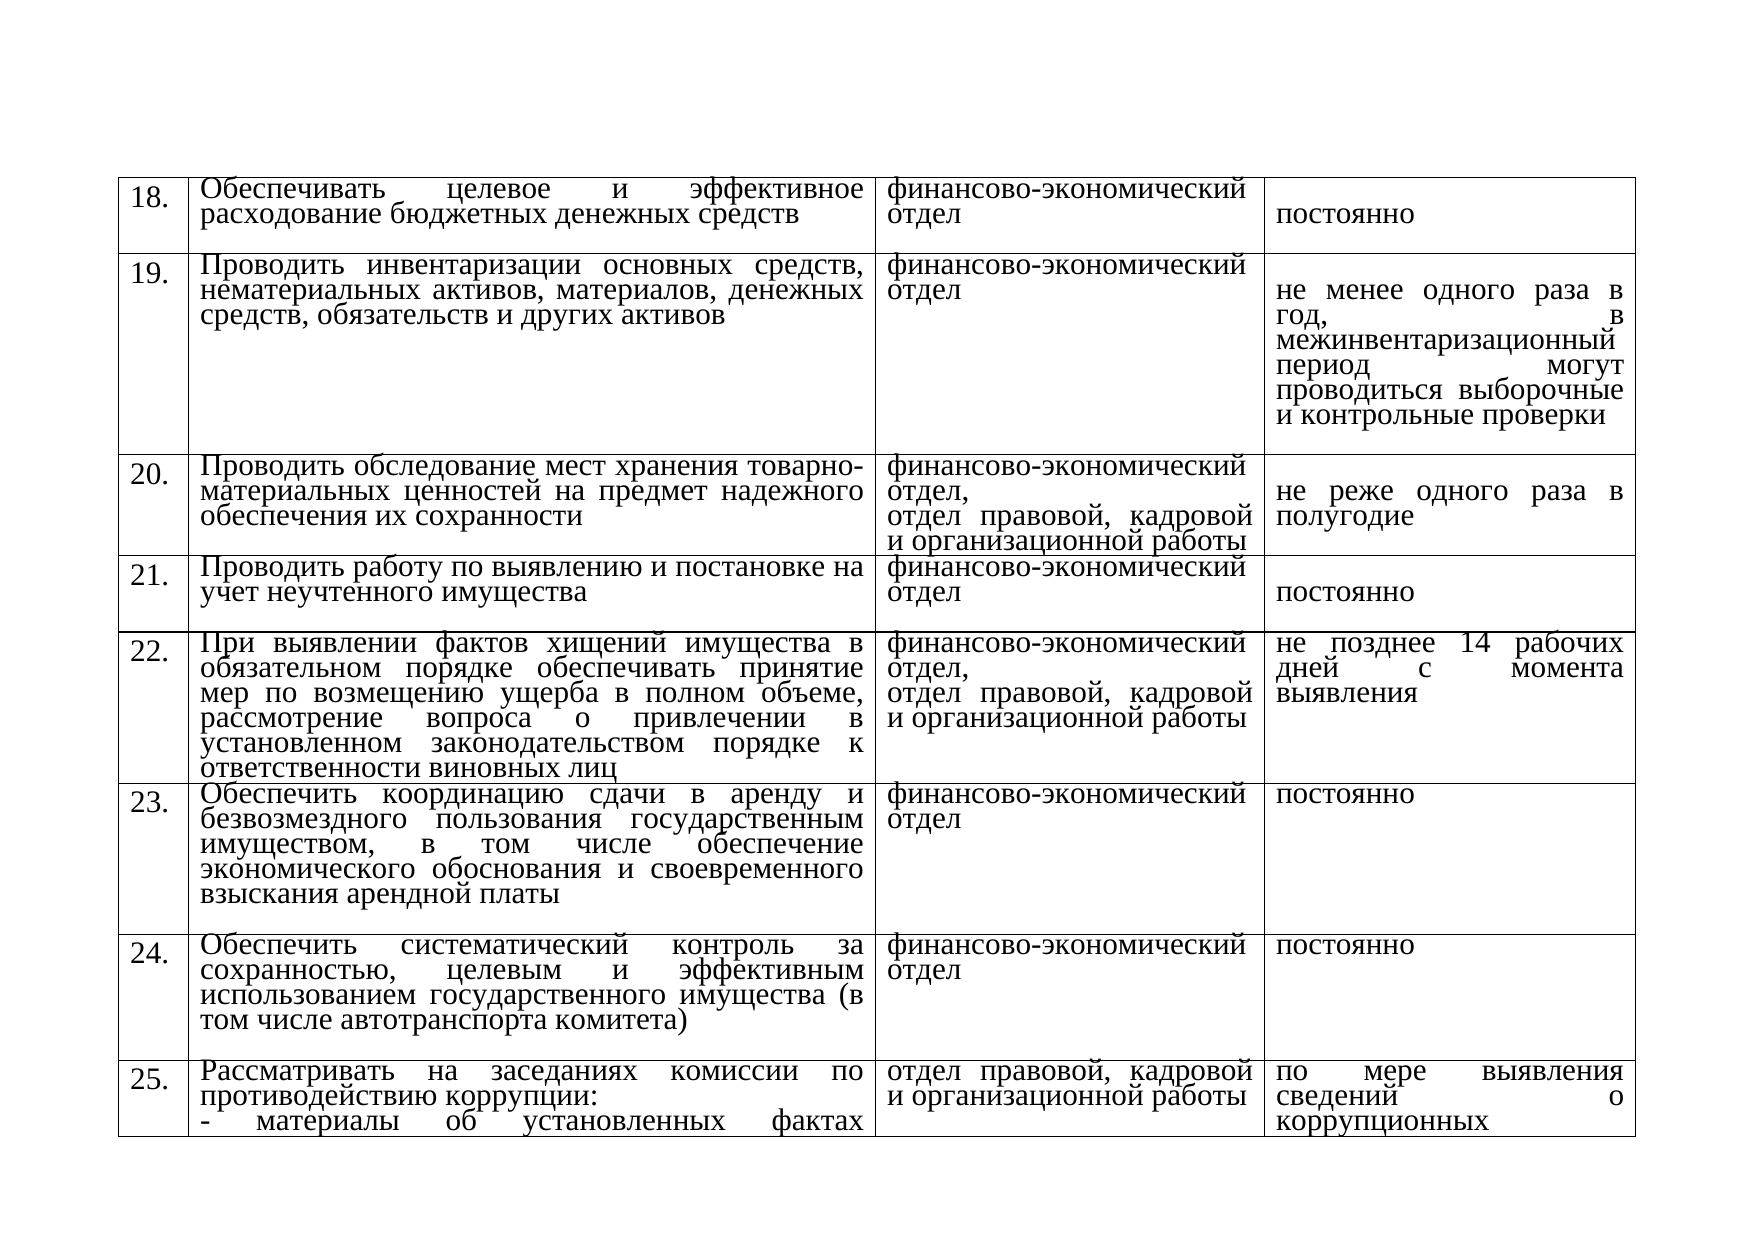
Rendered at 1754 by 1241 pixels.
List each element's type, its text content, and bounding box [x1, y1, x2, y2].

table_cell Проводить инвентаризации основных средств, нематериальных активов, материалов, денежных средств, обязательств и других активов [189, 254, 875, 454]
table_cell 19. [119, 254, 188, 454]
table_cell При выявлении фактов хищений имущества в обязательном порядке обеспечивать принятие мер по возмещению ущерба в полном объеме, рассмотрение вопроса о привлечении в установленном законодательством порядке к ответственности виновных лиц [189, 633, 875, 782]
table_cell 22. [119, 633, 188, 782]
table_cell постоянно [1265, 784, 1635, 933]
table_cell 24. [119, 935, 188, 1059]
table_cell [876, 1061, 1264, 1136]
table_cell финансово-экономический отдел [876, 254, 1264, 454]
table_cell Проводить работу по выявлению и постановке на учет неучтенного имущества [189, 556, 875, 631]
table_cell Обеспечить координацию сдачи в аренду и безвозмездного пользования государственным имуществом, в том числе обеспечение экономического обоснования и своевременного взыскания арендной платы [189, 784, 875, 933]
table_cell не реже одного раза в полугодие [1265, 455, 1635, 555]
table_cell постоянно [1265, 178, 1635, 253]
table_cell 20. [119, 455, 188, 555]
table_cell 18. [119, 178, 188, 253]
table_cell постоянно [1265, 556, 1635, 631]
table_cell не позднее 14 рабочих дней с момента выявления [1265, 633, 1635, 782]
table_cell Обеспечить систематический контроль за сохранностью, целевым и эффективным использованием государственного имущества (в том числе автотранспорта комитета) [189, 935, 875, 1059]
table_cell 23. [119, 784, 188, 933]
table_cell финансово-экономический отдел [876, 935, 1264, 1059]
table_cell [189, 1061, 875, 1136]
table_cell финансово-экономический отдел [876, 556, 1264, 631]
table_cell финансово-экономический отдел [876, 784, 1264, 933]
table_cell Обеспечивать целевое и эффективное расходование бюджетных денежных средств [189, 178, 875, 253]
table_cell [876, 178, 1264, 253]
table_cell финансово-экономический отдел, отдел правовой, кадровой и организационной работы [876, 633, 1264, 782]
table_cell 21. [119, 556, 188, 631]
table_cell постоянно [1265, 935, 1635, 1059]
table_cell финансово-экономический отдел, отдел правовой, кадровой и организационной работы [876, 455, 1264, 555]
table_cell 25. [119, 1061, 188, 1136]
table_cell не менее одного раза в год, в межинвентаризационный период могут проводиться выборочные и контрольные проверки [1265, 254, 1635, 454]
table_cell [1265, 1061, 1635, 1136]
table_cell Проводить обследование мест хранения товарно-материальных ценностей на предмет надежного обеспечения их сохранности [189, 455, 875, 555]
